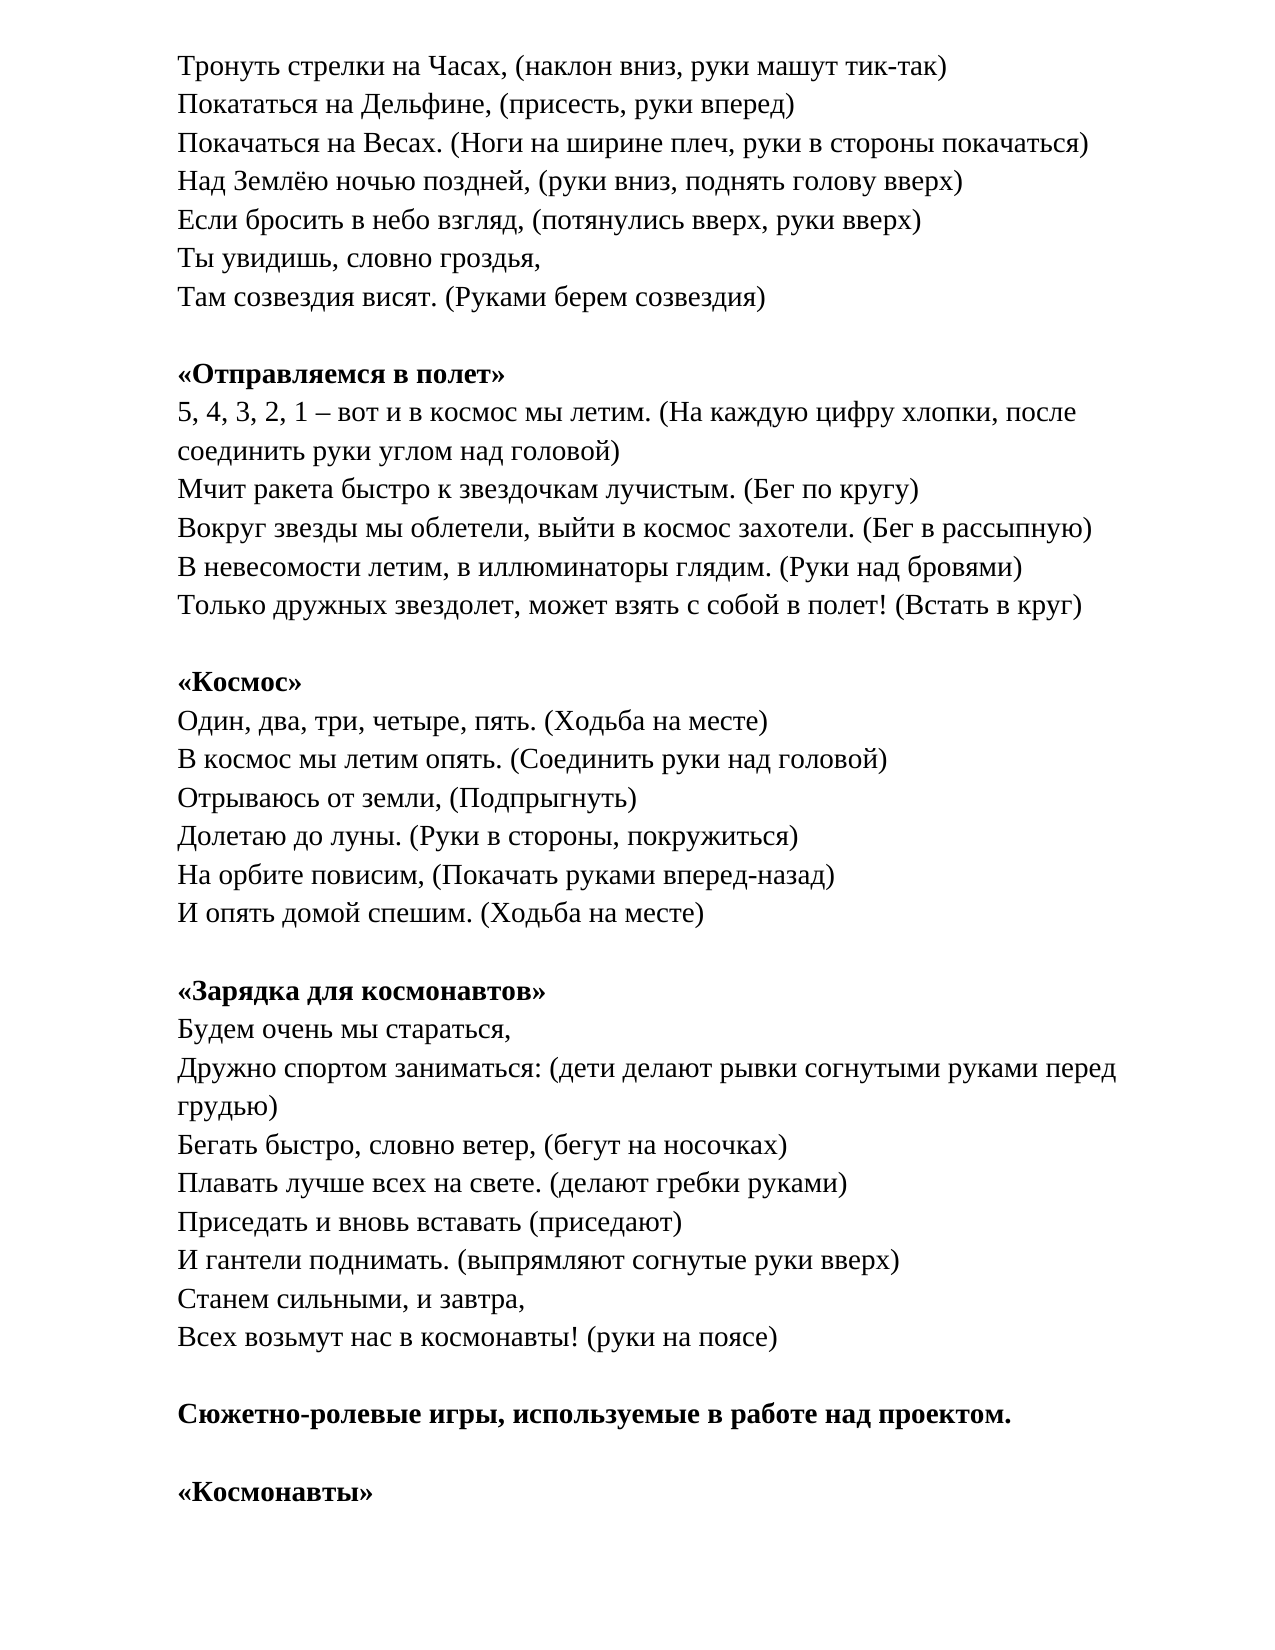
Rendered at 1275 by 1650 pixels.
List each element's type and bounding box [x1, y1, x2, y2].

text [177, 48, 1186, 1507]
